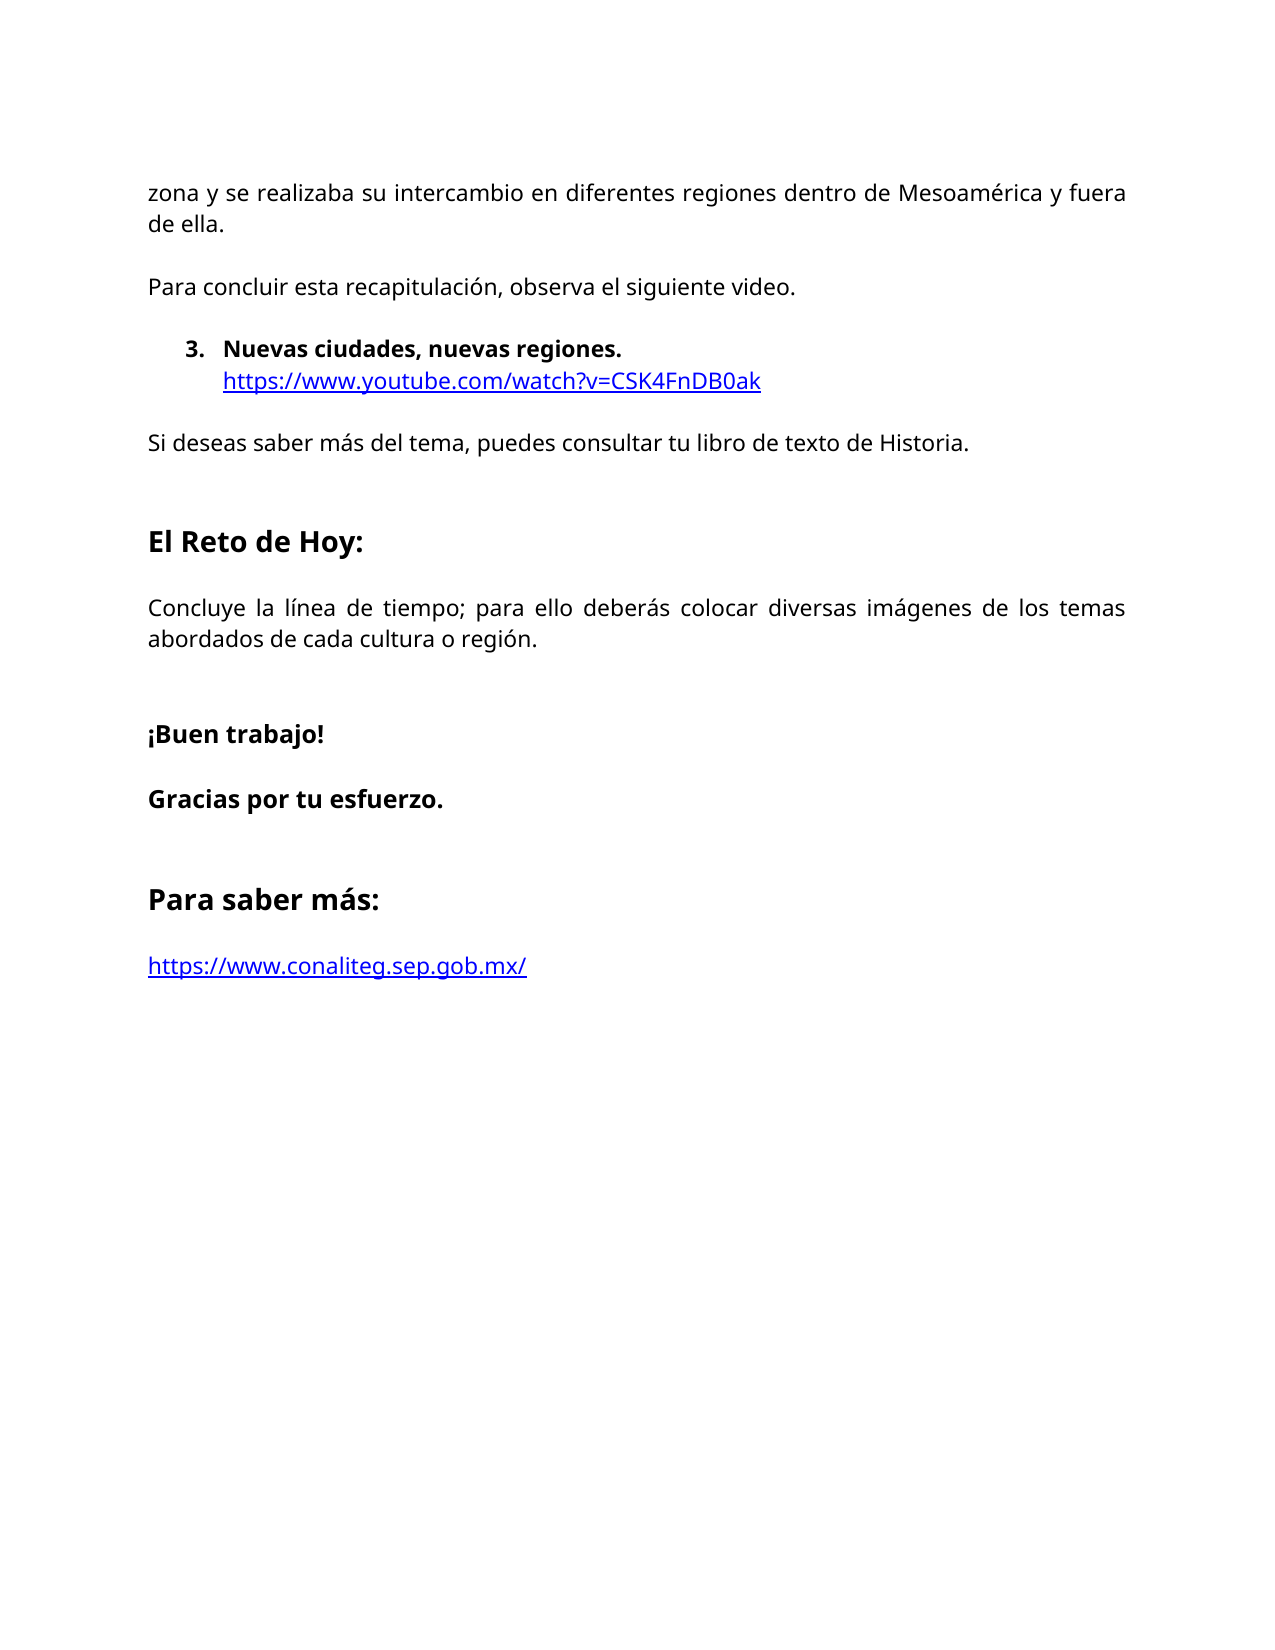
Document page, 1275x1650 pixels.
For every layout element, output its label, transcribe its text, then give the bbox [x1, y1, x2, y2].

text Concluye la línea de tiempo; para ello deberás colocar diversas imágenes de los temas abordados de cada cultura o región. [148, 592, 1127, 654]
text Para concluir esta recapitulación, observa el siguiente video. [148, 271, 1127, 302]
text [148, 177, 1127, 240]
list https://www.youtube.com/watch?v=CSK4FnDB0ak [223, 365, 1127, 396]
list Nuevas ciudades, nuevas regiones. [185, 333, 1127, 365]
text Gracias por tu esfuerzo. [148, 782, 1127, 816]
text El Reto de Hoy: [148, 521, 1127, 561]
text ¡Buen trabajo! [148, 717, 1127, 751]
text https://www.conaliteg.sep.gob.mx/ [148, 950, 1127, 981]
text Para saber más: [148, 879, 1127, 918]
text Si deseas saber más del tema, puedes consultar tu libro de texto de Historia. [148, 427, 1127, 458]
